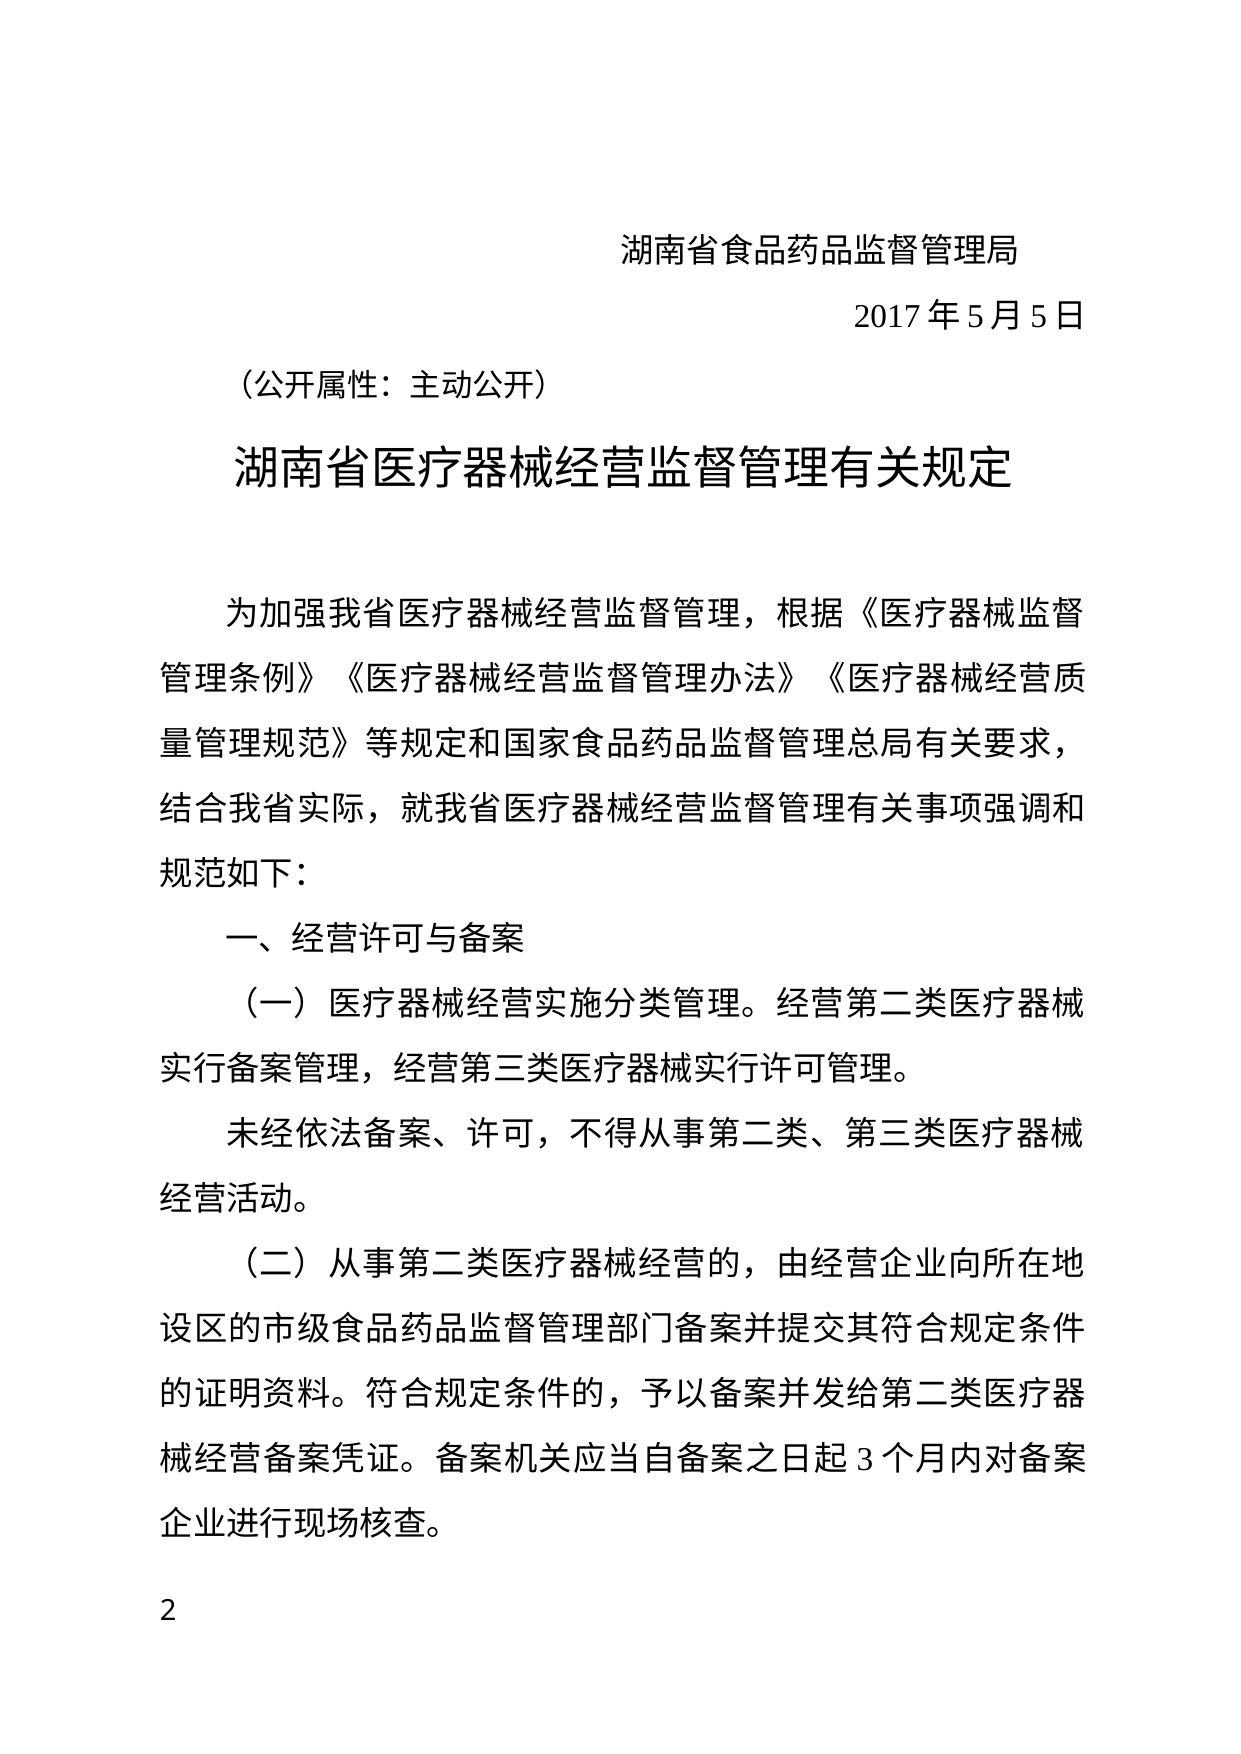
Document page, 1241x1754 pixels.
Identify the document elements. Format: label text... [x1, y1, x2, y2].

text （二）从事第二类医疗器械经营的，由经营企业向所在地设区的市级食品药品监督管理部门备案并提交其符合规定条件的证明资料。符合规定条件的，予以备案并发给第二类医疗器械经营备案凭证。备案机关应当自备案之日起3个月内对备案企业进行现场核查。 [159, 1228, 1087, 1553]
text 湖南省医疗器械经营监督管理有关规定 [159, 416, 1087, 513]
text 湖南省食品药品监督管理局 [159, 216, 1020, 281]
text 一、经营许可与备案 [159, 903, 1087, 968]
text 为加强我省医疗器械经营监督管理，根据《医疗器械监督管理条例》《医疗器械经营监督管理办法》《医疗器械经营质量管理规范》等规定和国家食品药品监督管理总局有关要求，结合我省实际，就我省医疗器械经营监督管理有关事项强调和规范如下： [159, 578, 1087, 903]
text （公开属性：主动公开） [159, 351, 1087, 416]
text （一）医疗器械经营实施分类管理。经营第二类医疗器械实行备案管理，经营第三类医疗器械实行许可管理。 [159, 968, 1087, 1098]
text 2017年5月5日 [159, 281, 1087, 346]
text 未经依法备案、许可，不得从事第二类、第三类医疗器械经营活动。 [159, 1098, 1087, 1228]
